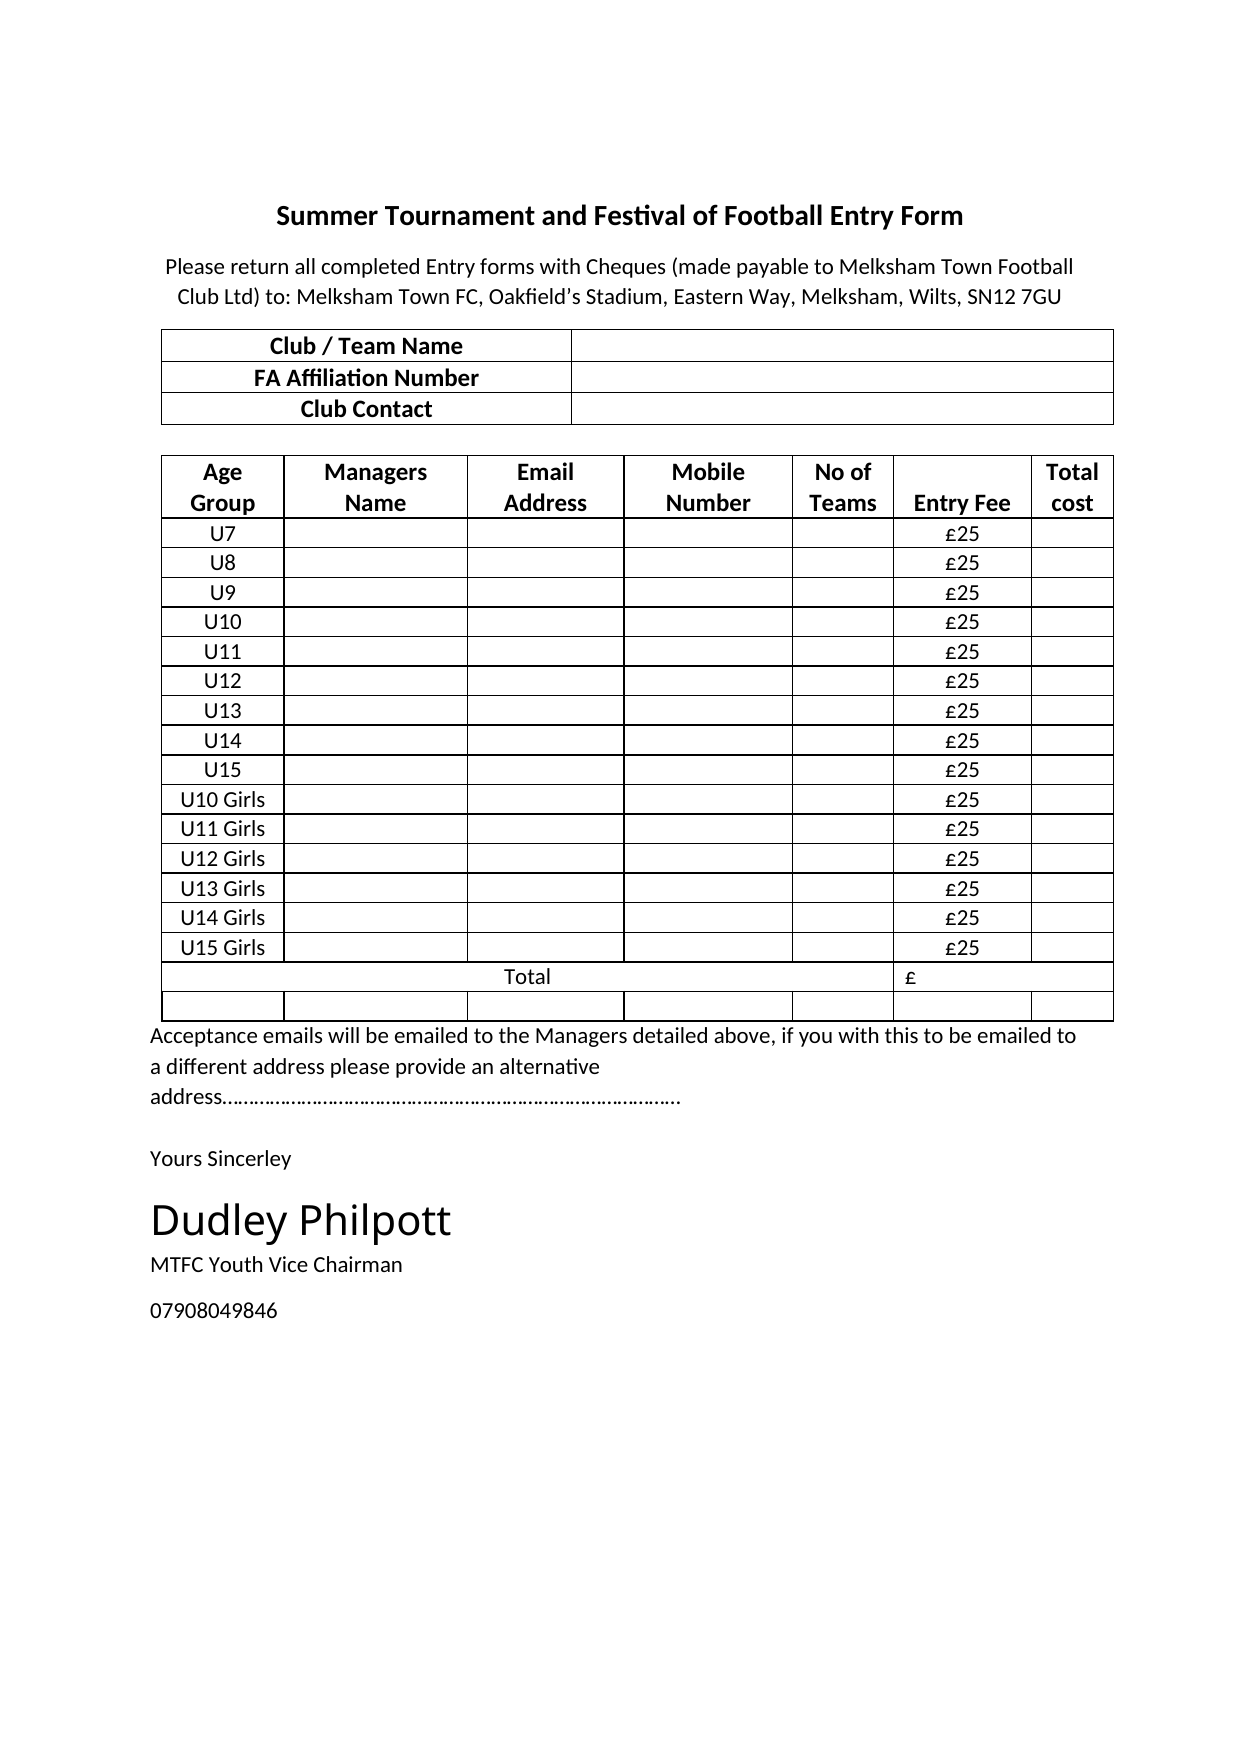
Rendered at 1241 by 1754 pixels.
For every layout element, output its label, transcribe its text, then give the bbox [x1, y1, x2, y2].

table_cell [793, 785, 893, 813]
table_cell [625, 874, 792, 902]
table_cell £25 [894, 696, 1031, 724]
table_cell [625, 667, 792, 695]
table_cell [1032, 548, 1113, 576]
table_cell £25 [894, 608, 1031, 636]
table_cell [285, 844, 467, 872]
table_cell [625, 933, 792, 961]
table_cell [1032, 815, 1113, 843]
table_cell [468, 844, 623, 872]
table_cell [1032, 637, 1113, 665]
table_cell U14 [162, 726, 283, 754]
table_cell [1032, 756, 1113, 783]
table_cell £ [894, 963, 1113, 991]
table_cell [285, 696, 467, 724]
table_cell Club Contact [162, 393, 571, 424]
table_cell [285, 548, 467, 576]
table_cell U15 Girls [162, 933, 283, 961]
table_cell [468, 667, 623, 695]
table_cell [1032, 933, 1113, 961]
table_cell [468, 608, 623, 636]
table_cell [793, 696, 893, 724]
table_cell [793, 667, 893, 695]
table_cell [625, 756, 792, 783]
table_cell [625, 903, 792, 931]
table_cell [572, 393, 1113, 424]
table_cell [625, 548, 792, 576]
table_cell [793, 844, 893, 872]
table_cell [625, 844, 792, 872]
table_cell [468, 548, 623, 576]
table_header Total cost [1032, 456, 1113, 517]
table_header Entry Fee [894, 456, 1031, 517]
table_cell [468, 785, 623, 813]
text Dudley Philpott MTFC Youth Vice Chairman [150, 1191, 1090, 1278]
table_cell [1032, 519, 1113, 547]
table_cell £25 [894, 519, 1031, 547]
table_cell FA Affiliation Number [162, 362, 571, 392]
table_cell £25 [894, 667, 1031, 695]
table_header Club / Team Name [162, 330, 571, 361]
table_cell [793, 578, 893, 606]
table_cell [285, 785, 467, 813]
table_cell U12 [162, 667, 283, 695]
table_cell £25 [894, 785, 1031, 813]
table_cell U11 [162, 637, 283, 665]
table_cell [163, 992, 283, 1020]
table_cell [793, 874, 893, 902]
table_header Age Group [162, 456, 283, 517]
table_cell U15 [162, 756, 283, 783]
table_cell U7 [162, 519, 283, 547]
table_header Email Address [468, 456, 623, 517]
text Please return all completed Entry forms with Cheques (made payable to Melksham Town Football Club Ltd) to: Melksham Town FC, Oakfield’s Stadium, Eastern Way, Melksham, Wilts, SN12 7GU [150, 252, 1090, 310]
table_cell [468, 874, 623, 902]
table_cell £25 [894, 844, 1031, 872]
table_cell [1032, 903, 1113, 931]
table_cell [285, 815, 467, 843]
table_cell [572, 362, 1113, 392]
table_cell [468, 756, 623, 783]
table_cell [625, 815, 792, 843]
table_header Managers Name [285, 456, 467, 517]
table_cell £25 [894, 548, 1031, 576]
table_cell [468, 903, 623, 931]
table_cell [793, 903, 893, 931]
table_cell [468, 815, 623, 843]
table_cell [1032, 578, 1113, 606]
table_cell [1032, 992, 1113, 1020]
table_header Mobile Number [625, 456, 792, 517]
text Yours Sincerley [150, 1129, 1090, 1172]
text Acceptance emails will be emailed to the Managers detailed above, if you with this to be emailed to a different address please provide an alternative address…………………………………………………………………………… [150, 1022, 1090, 1110]
table_cell [625, 637, 792, 665]
table_cell [285, 519, 467, 547]
table_cell [1032, 667, 1113, 695]
table_cell [285, 933, 467, 961]
table_cell U14 Girls [162, 903, 283, 931]
table_cell [1032, 785, 1113, 813]
table_cell £25 [894, 903, 1031, 931]
table_cell [793, 815, 893, 843]
table_cell [793, 992, 893, 1020]
table_cell [625, 696, 792, 724]
table_cell [285, 667, 467, 695]
table_cell [1032, 726, 1113, 754]
table_cell [1032, 696, 1113, 724]
table_cell [625, 785, 792, 813]
table_cell U8 [162, 548, 283, 576]
table_cell U9 [162, 578, 283, 606]
table_cell [625, 578, 792, 606]
text 07908049846 [150, 1297, 1090, 1385]
table_cell [285, 726, 467, 754]
table_cell [793, 637, 893, 665]
table_cell [793, 519, 893, 547]
table_cell [793, 756, 893, 783]
table_cell [285, 608, 467, 636]
table_cell [468, 519, 623, 547]
table_cell U11 Girls [162, 815, 283, 843]
table_cell £25 [894, 815, 1031, 843]
table_cell £25 [894, 578, 1031, 606]
table_cell [285, 903, 467, 931]
table_cell £25 [894, 874, 1031, 902]
table_cell [625, 519, 792, 547]
table_cell [625, 992, 792, 1020]
table_cell [468, 992, 623, 1020]
table_cell [894, 992, 1031, 1020]
table_cell [793, 608, 893, 636]
table_cell [625, 608, 792, 636]
table_cell [468, 578, 623, 606]
table_cell [1032, 874, 1113, 902]
table_cell £25 [894, 756, 1031, 783]
text Summer Tournament and Festival of Football Entry Form [150, 197, 1090, 232]
table_cell U10 [162, 608, 283, 636]
table_cell U13 [162, 696, 283, 724]
table_cell £25 [894, 637, 1031, 665]
table_cell [468, 933, 623, 961]
table_cell U12 Girls [162, 844, 283, 872]
table_cell [625, 726, 792, 754]
table_cell [468, 637, 623, 665]
table_cell [285, 756, 467, 783]
table_cell [793, 548, 893, 576]
table_cell [285, 637, 467, 665]
table_cell £25 [894, 933, 1031, 961]
table_cell [285, 578, 467, 606]
table_cell [285, 992, 467, 1020]
table_header No of Teams [793, 456, 893, 517]
table_header [572, 330, 1113, 361]
table_cell [468, 696, 623, 724]
table_cell [1032, 844, 1113, 872]
table_cell £25 [894, 726, 1031, 754]
table_cell [793, 933, 893, 961]
table_cell Total [162, 963, 893, 991]
table_cell [285, 874, 467, 902]
table_cell [1032, 608, 1113, 636]
table_cell [468, 726, 623, 754]
table_cell U13 Girls [162, 874, 283, 902]
table_cell [793, 726, 893, 754]
table_cell U10 Girls [162, 785, 283, 813]
